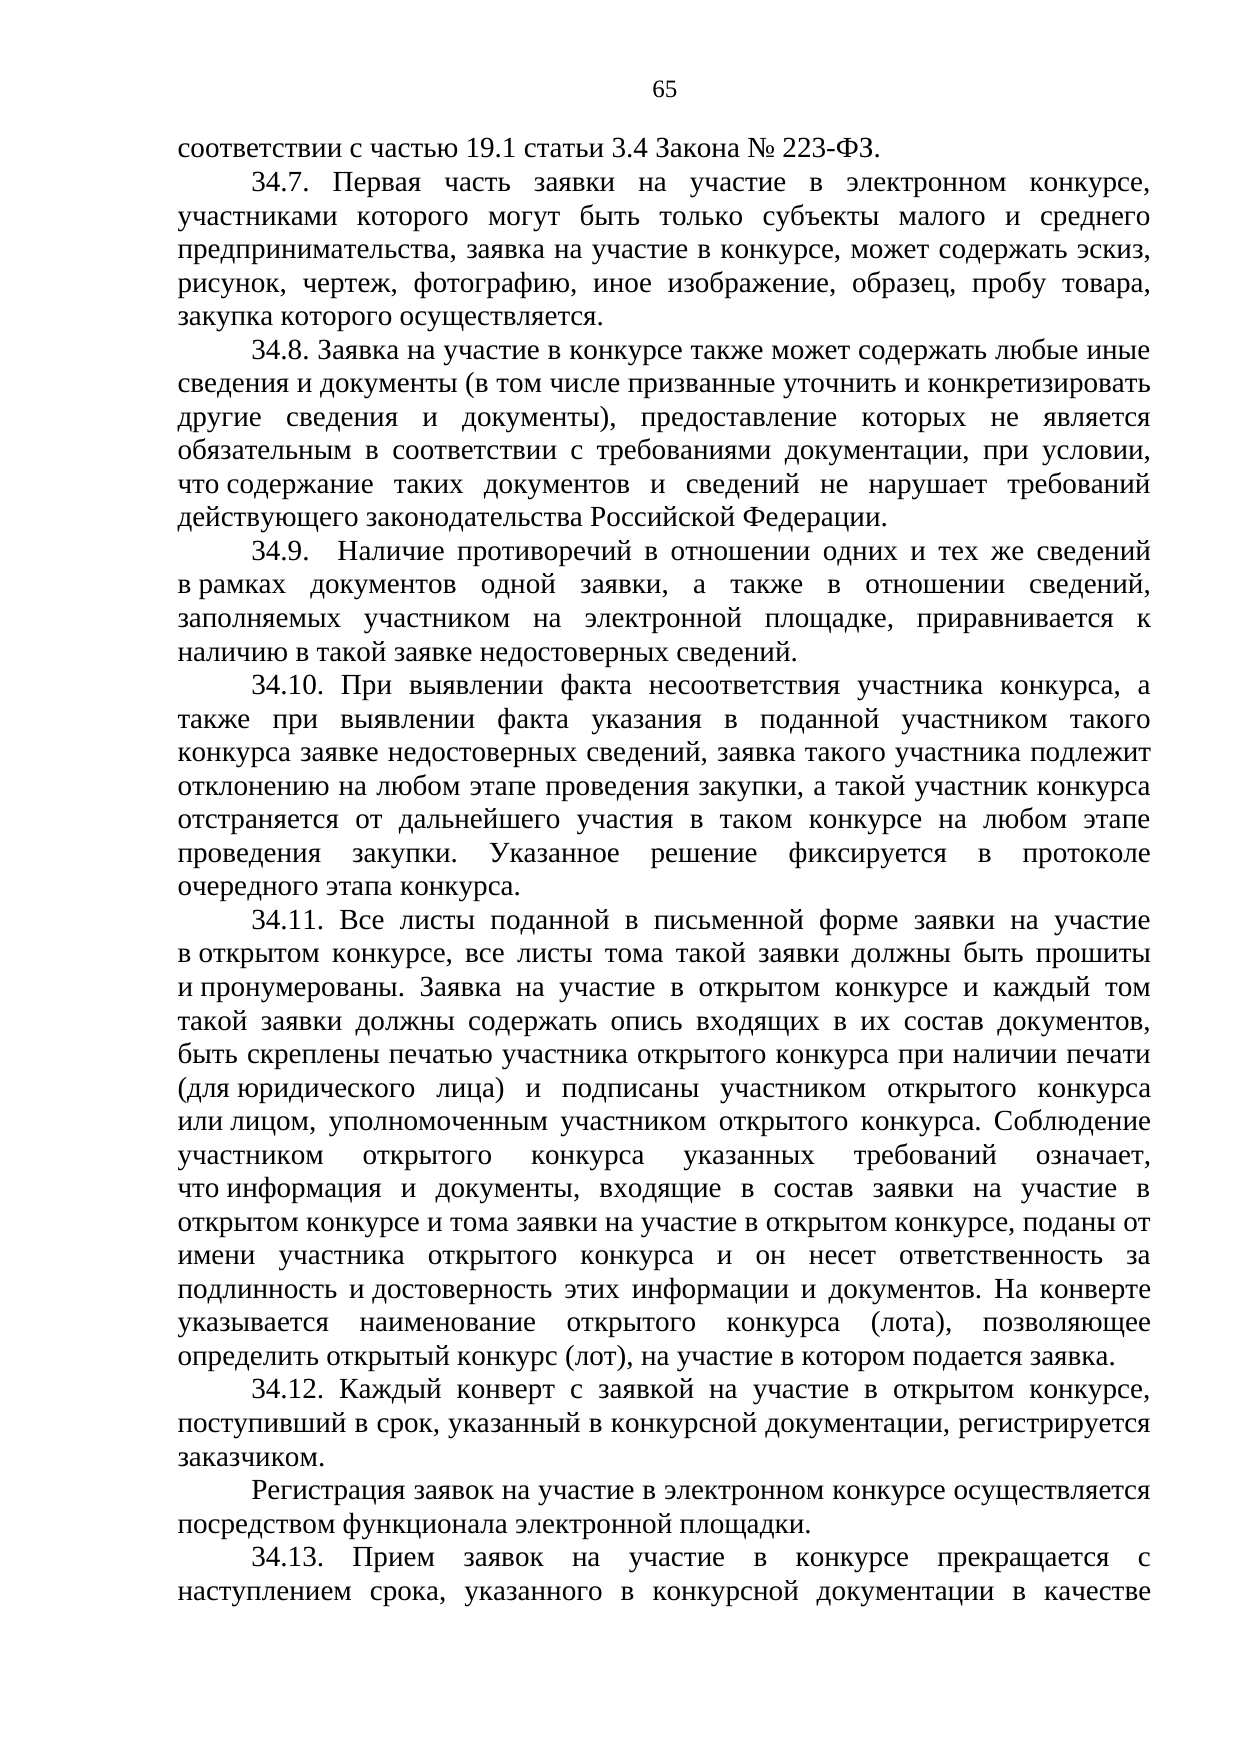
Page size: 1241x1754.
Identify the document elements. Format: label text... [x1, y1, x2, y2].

text 34.11. Все листы поданной в письменной форме заявки на участие в открытом конкурсе, все листы тома такой заявки должны быть прошиты и пронумерованы. Заявка на участие в открытом конкурсе и каждый том такой заявки должны содержать опись входящих в их состав документов, быть скреплены печатью участника открытого конкурса при наличии печати (для юридического лица) и подписаны участником открытого конкурса или лицом, уполномоченным участником открытого конкурса. Соблюдение участником открытого конкурса указанных требований означает, что информация и документы, входящие в состав заявки на участие в открытом конкурсе и тома заявки на участие в открытом конкурсе, поданы от имени участника открытого конкурса и он несет ответственность за подлинность и достоверность этих информации и документов. На конверте указывается наименование открытого конкурса (лота), позволяющее определить открытый конкурс (лот), на участие в котором подается заявка. [177, 902, 1152, 1372]
text 34.10. При выявлении факта несоответствия участника конкурса, а также при выявлении факта указания в поданной участником такого конкурса заявке недостоверных сведений, заявка такого участника подлежит отклонению на любом этапе проведения закупки, а такой участник конкурса отстраняется от дальнейшего участия в таком конкурсе на любом этапе проведения закупки. Указанное решение фиксируется в протоколе очередного этапа конкурса. [177, 667, 1152, 902]
text Регистрация заявок на участие в электронном конкурсе осуществляется посредством функционала электронной площадки. [177, 1472, 1152, 1539]
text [177, 131, 1152, 164]
text 34.12. Каждый конверт с заявкой на участие в открытом конкурсе, поступивший в срок, указанный в конкурсной документации, регистрируется заказчиком. [177, 1372, 1152, 1472]
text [177, 1539, 1152, 1606]
text 34.9. Наличие противоречий в отношении одних и тех же сведений в рамках документов одной заявки, а также в отношении сведений, заполняемых участником на электронной площадке, приравнивается к наличию в такой заявке недостоверных сведений. [177, 533, 1152, 667]
text 34.8. Заявка на участие в конкурсе также может содержать любые иные сведения и документы (в том числе призванные уточнить и конкретизировать другие сведения и документы), предоставление которых не является обязательным в соответствии с требованиями документации, при условии, что содержание таких документов и сведений не нарушает требований действующего законодательства Российской Федерации. [177, 332, 1152, 533]
text 34.7. Первая часть заявки на участие в электронном конкурсе, участниками которого могут быть только субъекты малого и среднего предпринимательства, заявка на участие в конкурсе, может содержать эскиз, рисунок, чертеж, фотографию, иное изображение, образец, пробу товара, закупка которого осуществляется. [177, 164, 1152, 332]
